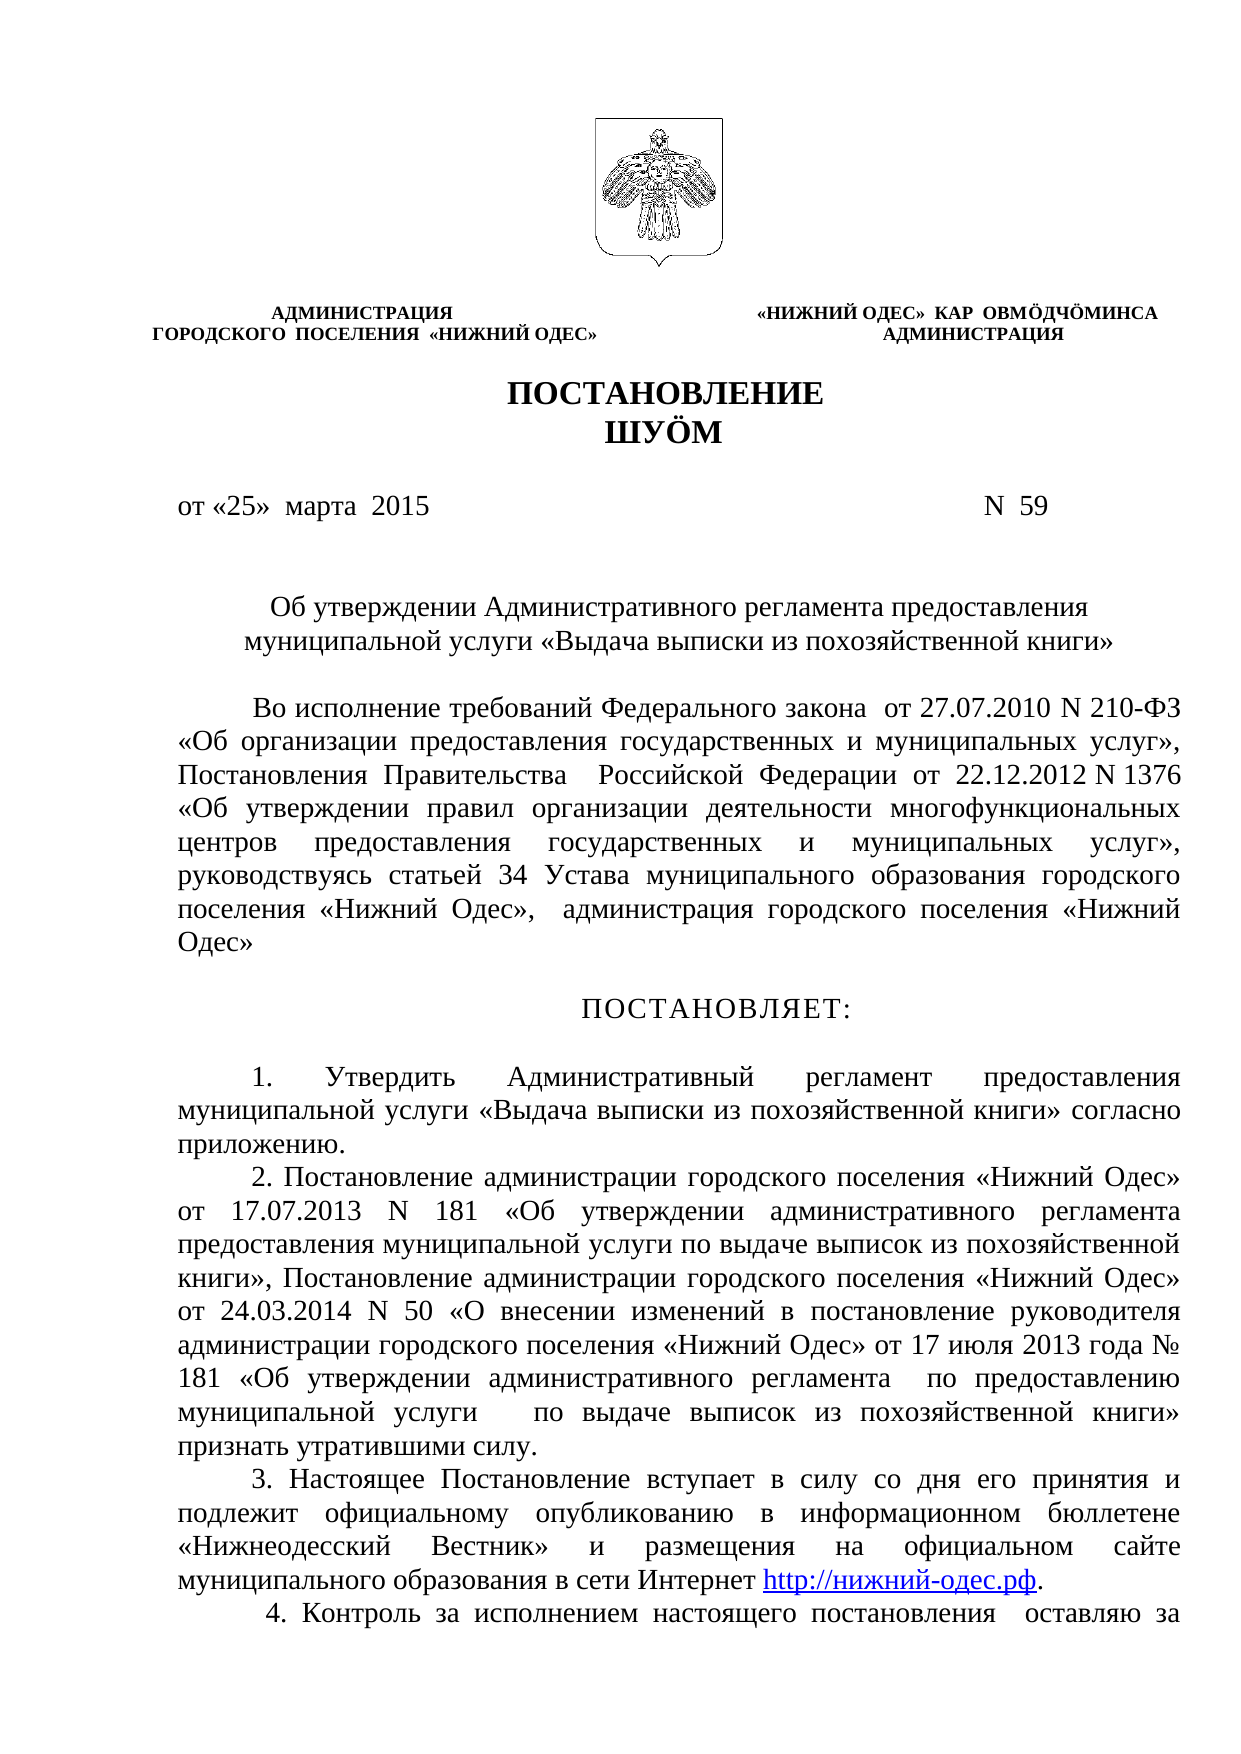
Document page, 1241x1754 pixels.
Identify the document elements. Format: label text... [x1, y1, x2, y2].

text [177, 1461, 1181, 1629]
text ШУÖМ [472, 412, 1182, 450]
text 1. Утвердить Административный регламент предоставления муниципальной услуги «Выдача выписки из похозяйственной книги» согласно приложению. [177, 1059, 1181, 1159]
text от «25» марта 2015 N 59 [177, 488, 1182, 522]
text ГОРОДСКОГО ПОСЕЛЕНИЯ «НИЖНИЙ ОДЕС» АДМИНИСТРАЦИЯ [148, 323, 1182, 345]
text Об утверждении Административного регламента предоставления муниципальной услуги «Выдача выписки из похозяйственной книги» [177, 589, 1181, 656]
text Во исполнение требований Федерального закона от 27.07.2010 N 210-ФЗ «Об организации предоставления государственных и муниципальных услуг», Постановления Правительства Российской Федерации от 22.12.2012 N 1376 «Об утверждении правил организации деятельности многофункциональных центров предоставления государственных и муниципальных услуг», руководствуясь статьей 34 Устава муниципального образования городского поселения «Нижний Одес», администрация городского поселения «Нижний Одес» [177, 690, 1181, 958]
text ПОСТАНОВЛЯЕТ: [177, 992, 1181, 1025]
text 2. Постановление администрации городского поселения «Нижний Одес» от 17.07.2013 N 181 «Об утверждении административного регламента предоставления муниципальной услуги по выдаче выписок из похозяйственной книги», Постановление администрации городского поселения «Нижний Одес» от 24.03.2014 N 50 «О внесении изменений в постановление руководителя администрации городского поселения «Нижний Одес» от 17 июля 2013 года № 181 «Об утверждении административного регламента по предоставлению муниципальной услуги по выдаче выписок из похозяйственной книги» признать утратившими силу. [177, 1159, 1181, 1461]
picture [589, 118, 729, 269]
subtitle АДМИНИСТРАЦИЯ «НИЖНИЙ ОДЕС» КАР ОВМÖДЧÖМИНСА [118, 302, 1182, 323]
subtitle ПОСТАНОВЛЕНИЕ [325, 373, 1182, 412]
